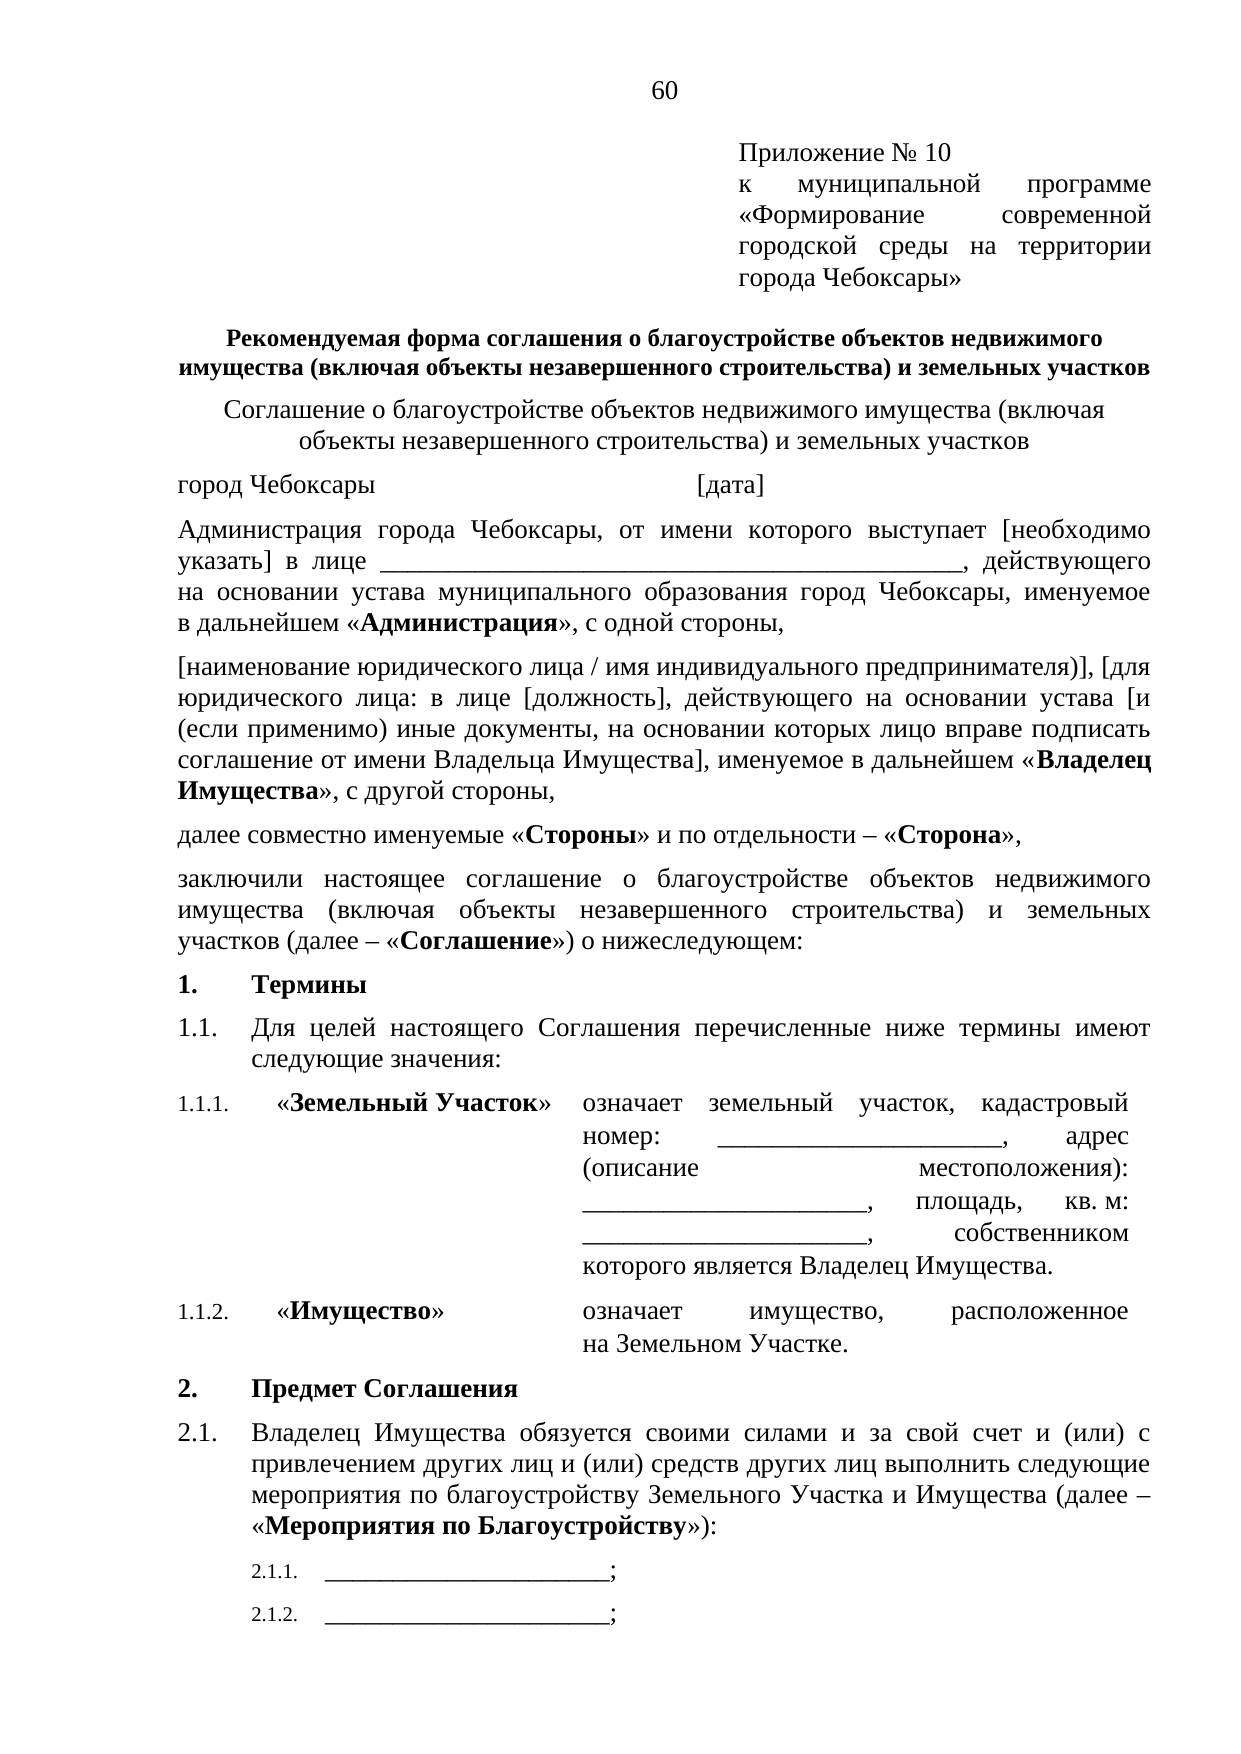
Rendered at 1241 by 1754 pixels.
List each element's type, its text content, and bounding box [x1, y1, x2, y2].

text далее совместно именуемые «Стороны» и по отдельности – «Сторона», [177, 818, 1152, 849]
text заключили настоящее соглашение о благоустройстве объектов недвижимого имущества (включая объекты незавершенного строительства) и земельных участков (далее – «Соглашение») о нижеследующем: [177, 862, 1152, 955]
list Владелец Имущества обязуется своими силами и за свой счет и (или) с привлечением других лиц и (или) средств других лиц выполнить следующие мероприятия по благоустройству Земельного Участка и Имущества (далее – «Мероприятия по Благоустройству»): [177, 1416, 1152, 1540]
text к муниципальной программе «Формирование современной городской среды на территории города Чебоксары» [738, 167, 1152, 292]
text Рекомендуемая форма соглашения о благоустройстве объектов недвижимого имущества (включая объекты незавершенного строительства) и земельных участков [177, 323, 1152, 380]
list Предмет Соглашения [177, 1372, 1152, 1403]
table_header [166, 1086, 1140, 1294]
list _____________________; [251, 1553, 1152, 1584]
list _____________________; [251, 1596, 1152, 1627]
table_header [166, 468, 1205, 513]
text Соглашение о благоустройстве объектов недвижимого имущества (включая объекты незавершенного строительства) и земельных участков [177, 393, 1152, 455]
text [наименование юридического лица / имя индивидуального предпринимателя)], [для юридического лица: в лице [должность], действующего на основании устава [и (если применимо) иные документы, на основании которых лицо вправе подписать соглашение от имени Владельца Имущества], именуемое в дальнейшем «Владелец Имущества», с другой стороны, [177, 650, 1152, 806]
list Для целей настоящего Соглашения перечисленные ниже термины имеют следующие значения: [177, 1011, 1152, 1074]
list Термины [177, 968, 1152, 999]
text Администрация города Чебоксары, от имени которого выступает [необходимо указать] в лице ___________________________________________, действующего на основании устава муниципального образования город Чебоксары, именуемое в дальнейшем «Администрация», с одной стороны, [177, 513, 1152, 637]
text Приложение № 10 [738, 136, 1152, 167]
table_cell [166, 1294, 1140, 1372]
